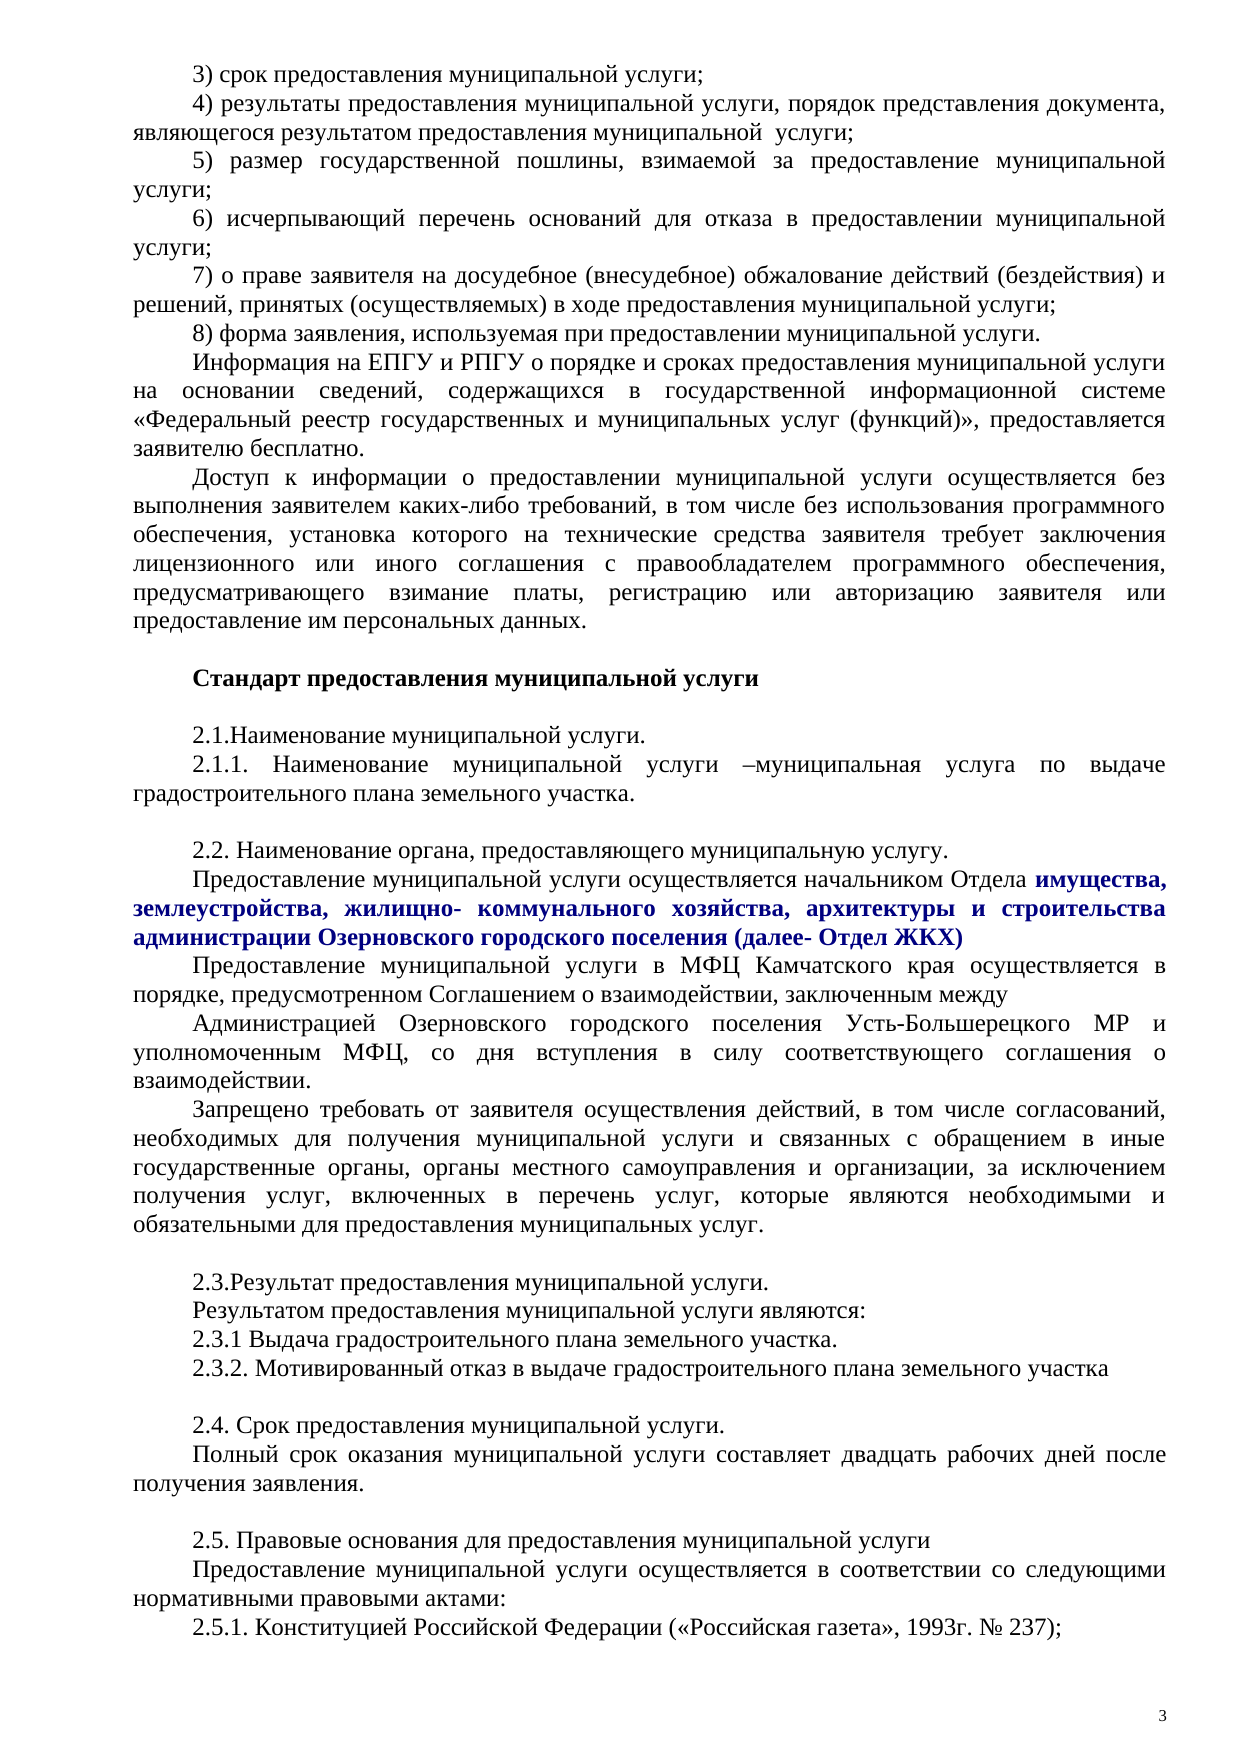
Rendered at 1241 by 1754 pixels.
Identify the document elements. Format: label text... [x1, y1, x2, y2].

text Стандарт предоставления муниципальной услуги [133, 663, 1167, 692]
text Результатом предоставления муниципальной услуги являются: [133, 1295, 1167, 1324]
text Доступ к информации о предоставлении муниципальной услуги осуществляется без выполнения заявителем каких-либо требований, в том числе без использования программного обеспечения, установка которого на технические средства заявителя требует заключения лицензионного или иного соглашения с правообладателем программного обеспечения, предусматривающего взимание платы, регистрацию или авторизацию заявителя или предоставление им персональных данных. [133, 462, 1167, 634]
text Предоставление муниципальной услуги осуществляется начальником Отдела имущества, землеустройства, жилищно- коммунального хозяйства, архитектуры и строительства администрации Озерновского городского поселения (далее- Отдел ЖКХ) [133, 864, 1167, 950]
text 8) форма заявления, используемая при предоставлении муниципальной услуги. [133, 318, 1167, 347]
text 2.4. Срок предоставления муниципальной услуги. [133, 1410, 1167, 1439]
text Запрещено требовать от заявителя осуществления действий, в том числе согласований, необходимых для получения муниципальной услуги и связанных с обращением в иные государственные органы, органы местного самоуправления и организации, за исключением получения услуг, включенных в перечень услуг, которые являются необходимыми и обязательными для предоставления муниципальных услуг. [133, 1094, 1167, 1238]
text Предоставление муниципальной услуги осуществляется в соответствии со следующими нормативными правовыми актами: [133, 1554, 1167, 1612]
text 2.3.Результат предоставления муниципальной услуги. [133, 1267, 1167, 1295]
text 2.3.1 Выдача градостроительного плана земельного участка. [133, 1324, 1167, 1353]
text Администрацией Озерновского городского поселения Усть-Большерецкого МР и уполномоченным МФЦ, со дня вступления в силу соответствующего соглашения о взаимодействии. [133, 1008, 1167, 1094]
text 5) размер государственной пошлины, взимаемой за предоставление муниципальной услуги; [133, 145, 1167, 203]
text 2.2. Наименование органа, предоставляющего муниципальную услугу. [133, 835, 1167, 864]
text 3) срок предоставления муниципальной услуги; [133, 59, 1167, 88]
text 2.3.2. Мотивированный отказ в выдаче градостроительного плана земельного участка [133, 1353, 1167, 1382]
text Полный срок оказания муниципальной услуги составляет двадцать рабочих дней после получения заявления. [133, 1439, 1167, 1497]
text 6) исчерпывающий перечень оснований для отказа в предоставлении муниципальной услуги; [133, 203, 1167, 260]
text Информация на ЕПГУ и РПГУ о порядке и сроках предоставления муниципальной услуги на основании сведений, содержащихся в государственной информационной системе «Федеральный реестр государственных и муниципальных услуг (функций)», предоставляется заявителю бесплатно. [133, 347, 1167, 462]
text Предоставление муниципальной услуги в МФЦ Камчатского края осуществляется в порядке, предусмотренном Соглашением о взаимодействии, заключенным между [133, 950, 1167, 1008]
text 4) результаты предоставления муниципальной услуги, порядок представления документа, являющегося результатом предоставления муниципальной услуги; [133, 88, 1167, 145]
text 7) о праве заявителя на досудебное (внесудебное) обжалование действий (бездействия) и решений, принятых (осуществляемых) в ходе предоставления муниципальной услуги; [133, 260, 1167, 318]
text 2.1.Наименование муниципальной услуги. [133, 720, 1167, 749]
text 2.5. Правовые основания для предоставления муниципальной услуги [133, 1525, 1167, 1554]
text 2.1.1. Наименование муниципальной услуги –муниципальная услуга по выдаче градостроительного плана земельного участка. [133, 749, 1167, 807]
text 2.5.1. Конституцией Российской Федерации («Российская газета», 1993г. № 237); [133, 1612, 1167, 1640]
